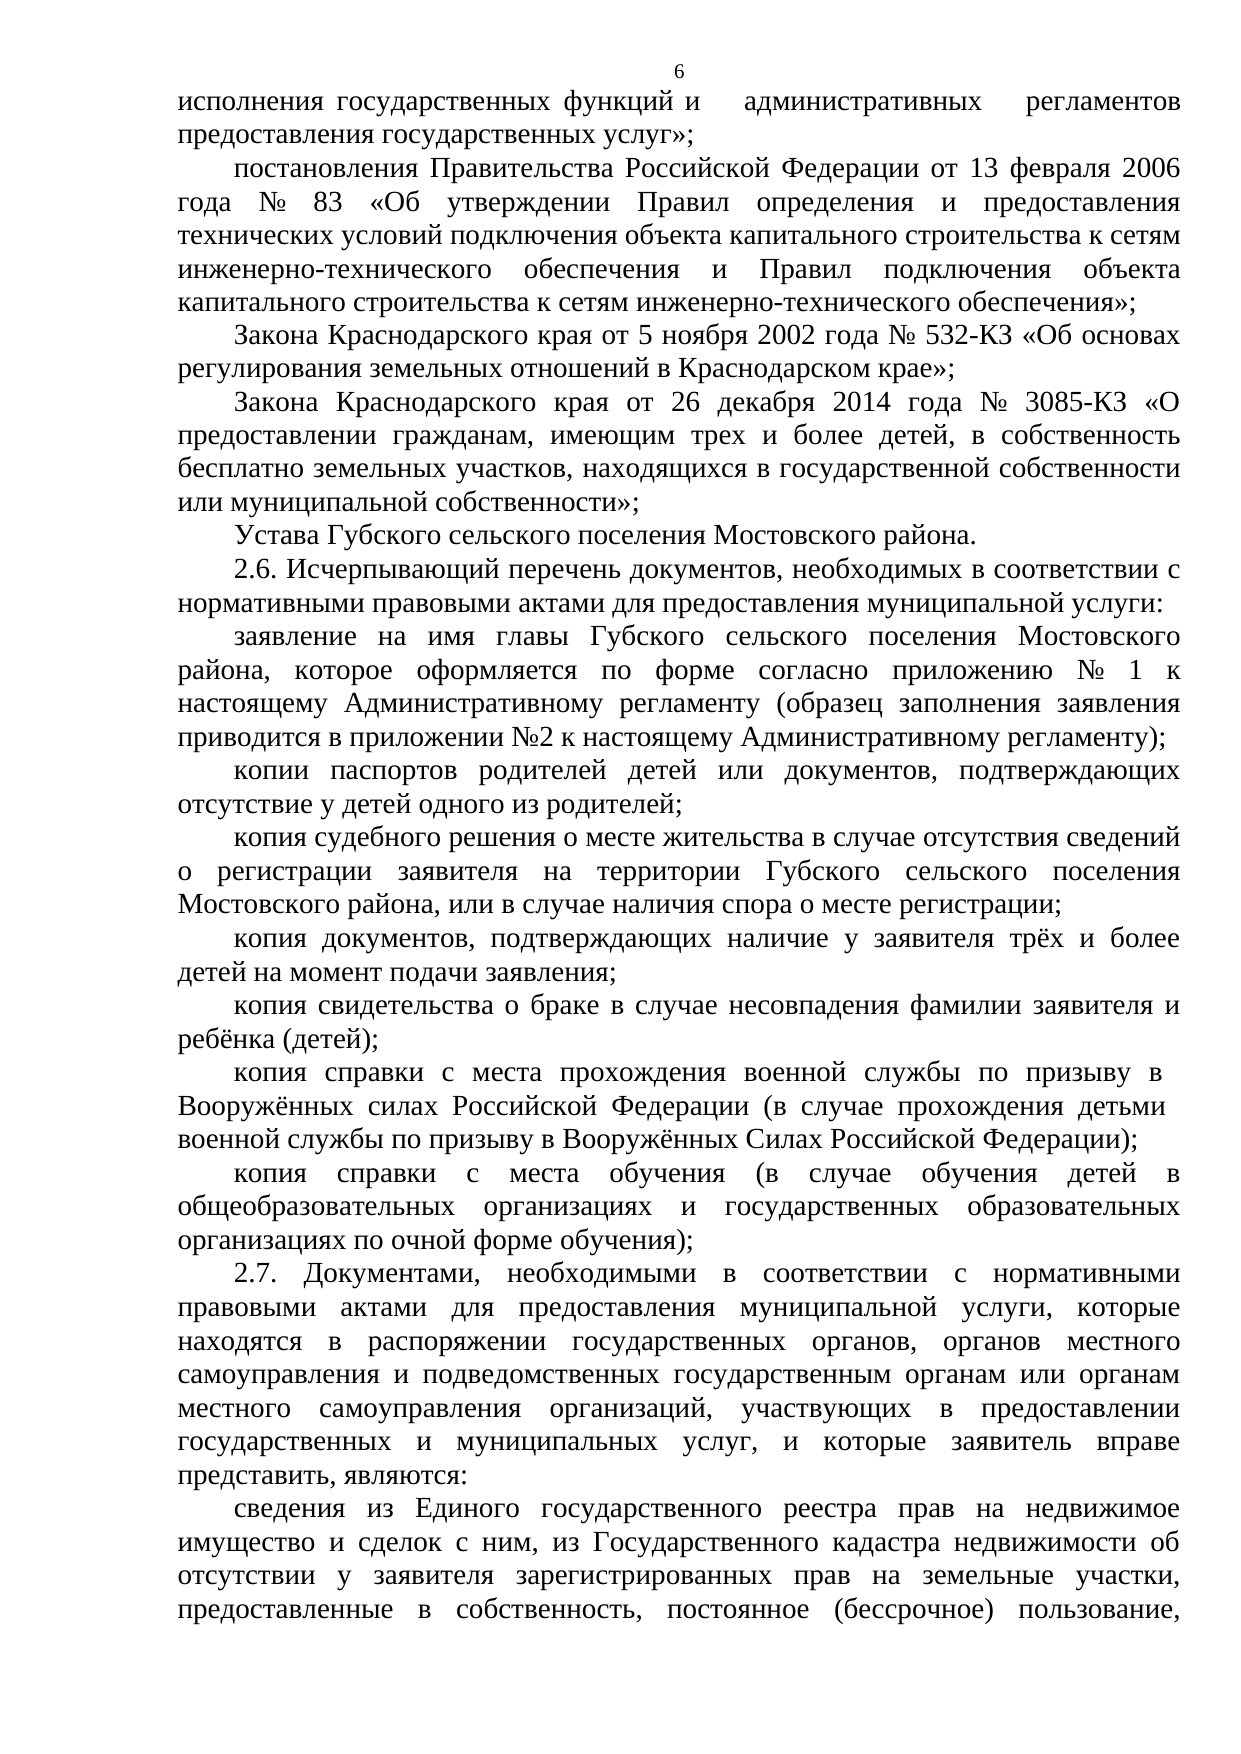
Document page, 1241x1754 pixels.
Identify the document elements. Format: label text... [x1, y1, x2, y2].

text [177, 83, 1181, 150]
text копия документов, подтверждающих наличие у заявителя трёх и более детей на момент подачи заявления; [177, 920, 1181, 987]
text копии паспортов родителей детей или документов, подтверждающих отсутствие у детей одного из родителей; [177, 752, 1181, 819]
text Устава Губского сельского поселения Мостовского района. [177, 518, 1181, 551]
text заявление на имя главы Губского сельского поселения Мостовского района, которое оформляется по форме согласно приложению № 1 к настоящему Административному регламенту (образец заполнения заявления приводится в приложении №2 к настоящему Административному регламенту); [177, 618, 1181, 752]
text копия свидетельства о браке в случае несовпадения фамилии заявителя и ребёнка (детей); [177, 987, 1181, 1054]
text 2.6. Исчерпывающий перечень документов, необходимых в соответствии с нормативными правовыми актами для предоставления муниципальной услуги: [177, 551, 1181, 618]
text постановления Правительства Российской Федерации от 13 февраля 2006 года № 83 «Об утверждении Правил определения и предоставления технических условий подключения объекта капитального строительства к сетям инженерно-технического обеспечения и Правил подключения объекта капитального строительства к сетям инженерно-технического обеспечения»; [177, 150, 1181, 318]
text копия справки с места прохождения военной службы по призыву в Вооружённых силах Российской Федерации (в случае прохождения детьми военной службы по призыву в Вооружённых Силах Российской Федерации); [177, 1054, 1181, 1155]
text Закона Краснодарского края от 26 декабря 2014 года № 3085-КЗ «О предоставлении гражданам, имеющим трех и более детей, в собственность бесплатно земельных участков, находящихся в государственной собственности или муниципальной собственности»; [177, 384, 1181, 518]
text Закона Краснодарского края от 5 ноября 2002 года № 532-КЗ «Об основах регулирования земельных отношений в Краснодарском крае»; [177, 318, 1181, 384]
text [177, 1490, 1181, 1624]
text копия справки с места обучения (в случае обучения детей в общеобразовательных организациях и государственных образовательных организациях по очной форме обучения); [177, 1155, 1181, 1256]
text 2.7. Документами, необходимыми в соответствии с нормативными правовыми актами для предоставления муниципальной услуги, которые находятся в распоряжении государственных органов, органов местного самоуправления и подведомственных государственным органам или органам местного самоуправления организаций, участвующих в предоставлении государственных и муниципальных услуг, и которые заявитель вправе представить, являются: [177, 1256, 1181, 1490]
text копия судебного решения о месте жительства в случае отсутствия сведений о регистрации заявителя на территории Губского сельского поселения Мостовского района, или в случае наличия спора о месте регистрации; [177, 819, 1181, 920]
